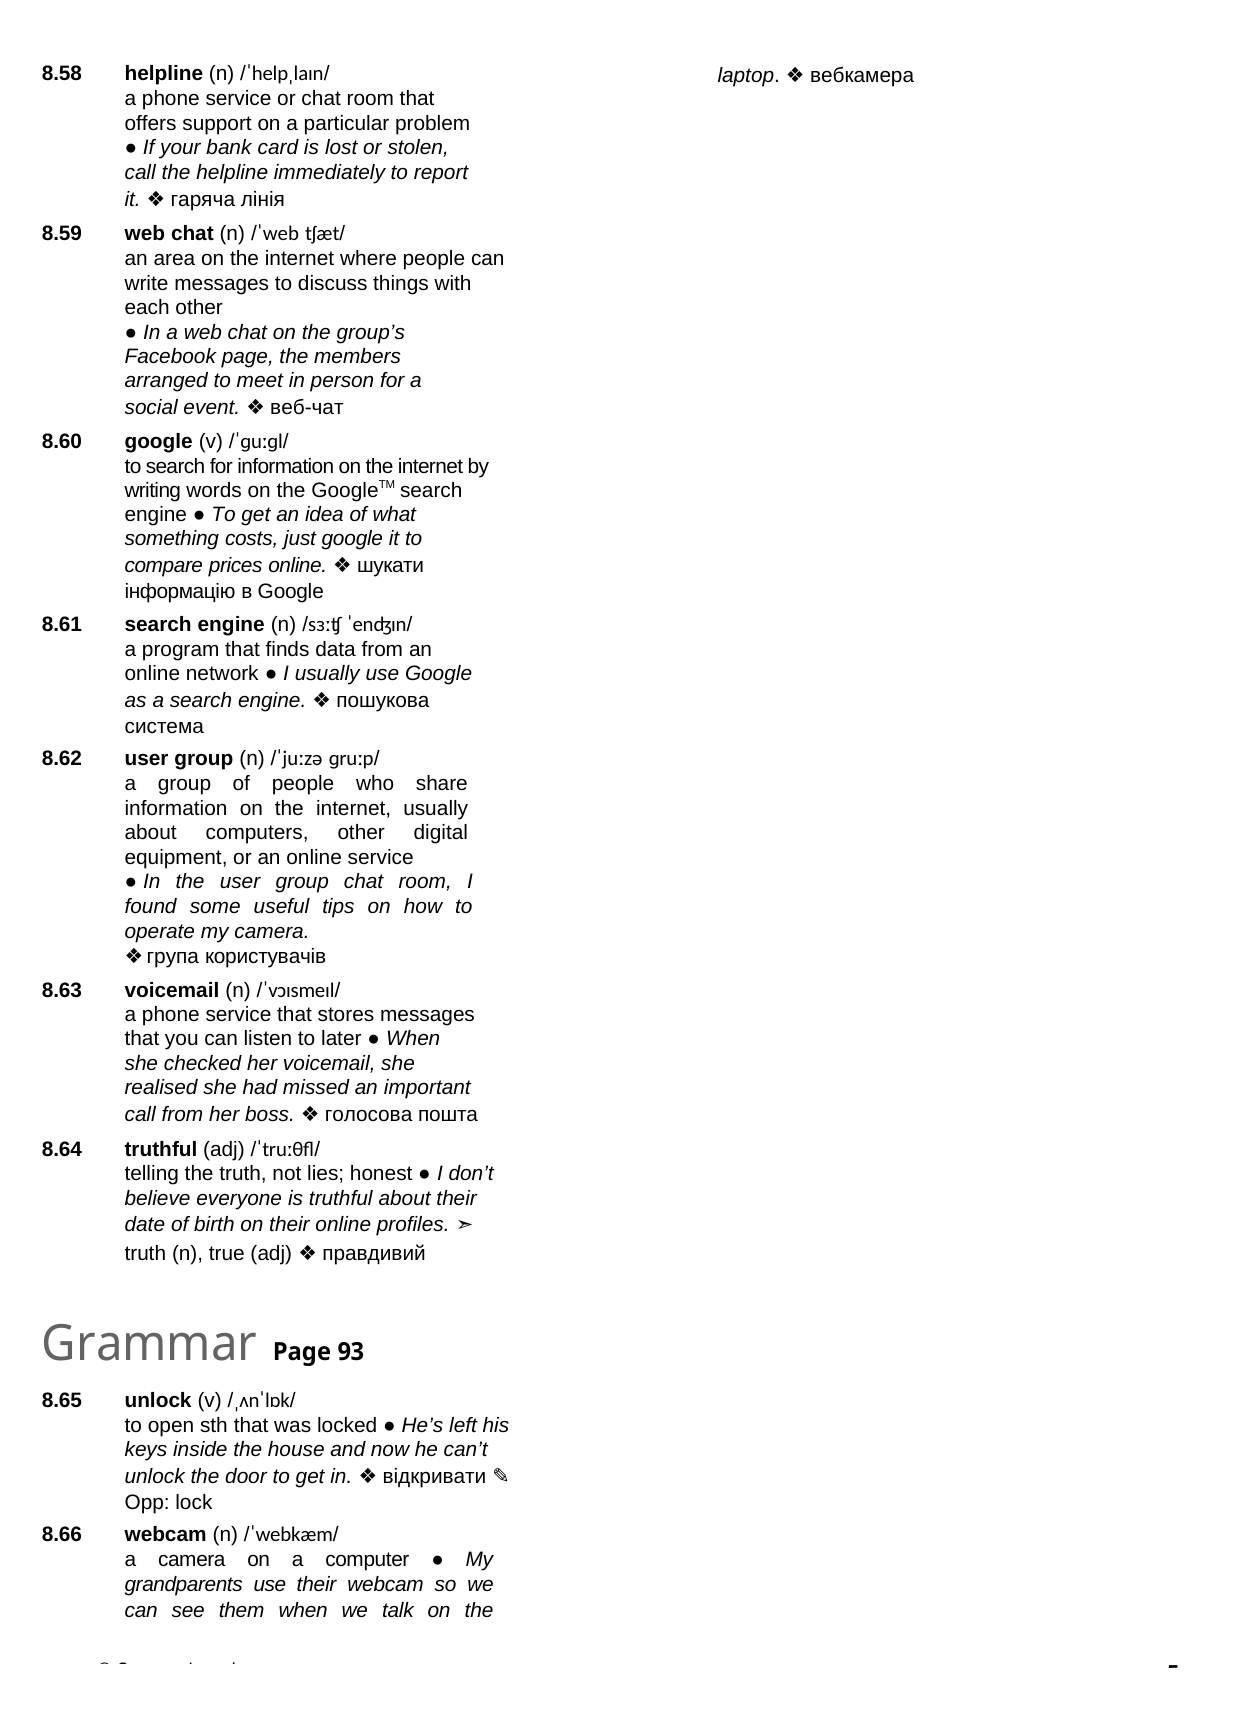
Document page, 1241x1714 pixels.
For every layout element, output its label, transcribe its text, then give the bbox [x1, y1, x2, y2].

text a program that finds data from an online network ● I usually use Google as a search engine. ❖ пошукова система [124, 637, 479, 738]
text telling the truth, not lies; honest ● I don’t believe everyone is truthful about their date of birth on their online profiles. ➣ truth (n), true (adj) ❖ правдивий [124, 1161, 497, 1267]
text a phone service or chat room that offers support on a particular problem ● If your bank card is lost or stolen, call the helpline immediately to report it. ❖ гаряча лінія [124, 86, 479, 213]
list In a web chat on the group’s Facebook page, the members arranged to meet in person for a social event. ❖ веб-чат [124, 320, 443, 421]
list search engine (n) /sɜːʧ ˈenʤɪn/ [42, 612, 589, 637]
list webcam (n) /ˈwebkæm/ [42, 1522, 589, 1547]
list voicemail (n) /ˈvɔɪsmeɪl/ [42, 977, 589, 1002]
text a group of people who share information on the internet, usually about computers, other digital equipment, or an online service [124, 771, 468, 868]
text Grammar Page 93 [42, 1307, 589, 1375]
list user group (n) /ˈjuːzə ɡruːp/ [42, 746, 589, 771]
list In the user group chat room, I found some useful tips on how to operate my camera. [124, 869, 473, 942]
text to open sth that was locked ● He’s left his keys inside the house and now he can’t unlock the door to get in. ❖ відкривати ✎ Opp: lock [124, 1413, 521, 1514]
text a camera on a computer ● My grandparents use their webcam so we can see them when we talk on the laptop. ❖ вебкамера [124, 1547, 493, 1621]
list unlock (v) /ˌʌnˈlɒk/ [42, 1388, 589, 1413]
text a phone service that stores messages that you can listen to later ● When she checked her voicemail, she realised she had missed an important call from her boss. ❖ голосова пошта [124, 1002, 479, 1127]
text a camera on a computer ● My grandparents use their webcam so we can see them when we talk on the laptop. ❖ вебкамера [717, 60, 1145, 89]
text to search for information on the internet by writing words on the GoogleTM search engine ● To get an idea of what something costs, just google it to compare prices online. ❖ шукати інформацію в Google [124, 454, 497, 603]
list google (v) /ˈɡuːɡl/ [42, 428, 589, 454]
list web chat (n) /ˈweb tʃæt/ [42, 221, 589, 246]
list truthful (adj) /ˈtruːθfl/ [42, 1136, 589, 1161]
text an area on the internet where people can write messages to discuss things with each other [124, 246, 521, 319]
list helpline (n) /ˈhelpˌlaɪn/ [42, 60, 589, 86]
list група користувачів [124, 943, 589, 969]
